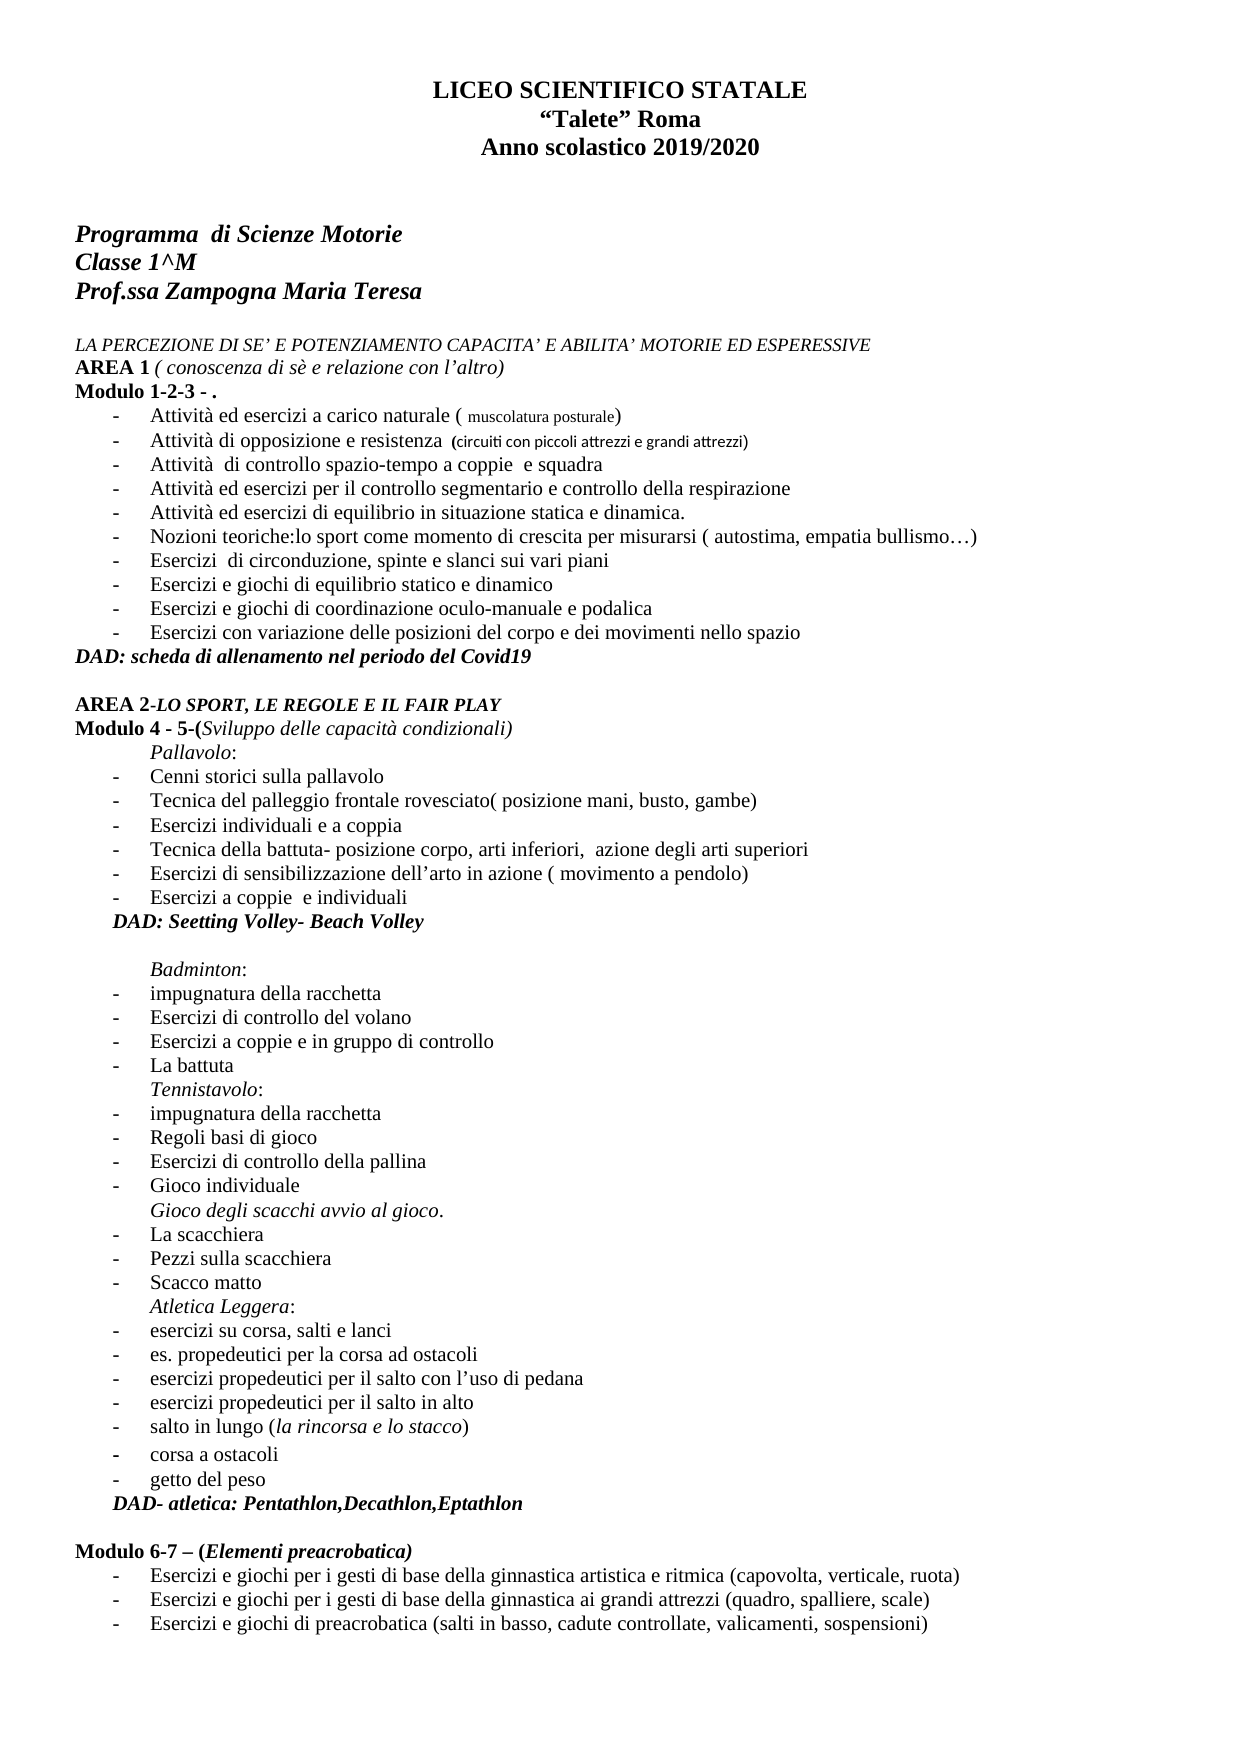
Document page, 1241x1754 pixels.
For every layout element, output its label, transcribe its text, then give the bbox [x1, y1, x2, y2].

list Attività ed esercizi di equilibrio in situazione statica e dinamica. [112, 500, 1165, 524]
text Anno scolastico 2019/2020 [75, 132, 1165, 161]
list Pezzi sulla scacchiera [112, 1246, 1165, 1270]
list Attività ed esercizi per il controllo segmentario e controllo della respirazione [112, 476, 1165, 500]
list Esercizi individuali e a coppia [112, 812, 1165, 837]
list Esercizi di circonduzione, spinte e slanci sui vari piani [112, 548, 1165, 572]
text Modulo 4 - 5-(Sviluppo delle capacità condizionali) [75, 716, 1165, 740]
text Classe 1^M [75, 247, 1165, 276]
list salto in lungo (la rincorsa e lo stacco) [112, 1414, 1165, 1438]
text AREA 1 ( conoscenza di sè e relazione con l’altro) [75, 355, 1165, 379]
text DAD: scheda di allenamento nel periodo del Covid19 [75, 644, 1165, 668]
list Esercizi e giochi di preacrobatica (salti in basso, cadute controllate, valicamenti, sospensioni) [112, 1611, 1165, 1635]
list Atletica Leggera: [150, 1294, 1165, 1318]
list corsa a ostacoli [112, 1438, 1165, 1467]
list Pallavolo: [150, 740, 1165, 764]
list Esercizi di controllo della pallina [112, 1149, 1165, 1173]
list Gioco individuale [112, 1173, 1165, 1197]
list Esercizi di sensibilizzazione dell’arto in azione ( movimento a pendolo) [112, 861, 1165, 885]
text Gioco degli scacchi avvio al gioco. [150, 1197, 1165, 1222]
text DAD: Seetting Volley- Beach Volley [112, 909, 1165, 933]
list La scacchiera [112, 1222, 1165, 1246]
list Esercizi con variazione delle posizioni del corpo e dei movimenti nello spazio [112, 620, 1165, 644]
list es. propedeutici per la corsa ad ostacoli [112, 1342, 1165, 1366]
list Esercizi a coppie e individuali [112, 885, 1165, 909]
list Esercizi e giochi di coordinazione oculo-manuale e podalica [112, 596, 1165, 620]
list Scacco matto [112, 1270, 1165, 1294]
list impugnatura della racchetta [112, 1101, 1165, 1125]
list La battuta [112, 1053, 1165, 1077]
list Attività di opposizione e resistenza (circuiti con piccoli attrezzi e grandi attrezzi) [112, 427, 1165, 452]
list esercizi propedeutici per il salto con l’uso di pedana [112, 1366, 1165, 1390]
list Esercizi e giochi per i gesti di base della ginnastica artistica e ritmica (capovolta, verticale, ruota) [112, 1563, 1165, 1587]
list Esercizi e giochi per i gesti di base della ginnastica ai grandi attrezzi (quadro, spalliere, scale) [112, 1587, 1165, 1611]
list impugnatura della racchetta [112, 981, 1165, 1005]
list Tecnica del palleggio frontale rovesciato( posizione mani, busto, gambe) [112, 788, 1165, 812]
text AREA 2-LO SPORT, LE REGOLE E IL FAIR PLAY [75, 692, 1165, 716]
list Regoli basi di gioco [112, 1125, 1165, 1149]
text Modulo 1-2-3 - . [75, 379, 1165, 403]
list Nozioni teoriche:lo sport come momento di crescita per misurarsi ( autostima, empatia bullismo…) [112, 524, 1165, 548]
text Tennistavolo: [150, 1077, 1165, 1101]
text Programma di Scienze Motorie [75, 219, 1165, 247]
list getto del peso [112, 1467, 1165, 1491]
list esercizi su corsa, salti e lanci [112, 1318, 1165, 1342]
list Esercizi di controllo del volano [112, 1005, 1165, 1029]
text Badminton: [150, 957, 1165, 981]
text LICEO SCIENTIFICO STATALE [75, 75, 1165, 104]
list Attività di controllo spazio-tempo a coppie e squadra [112, 452, 1165, 476]
list Esercizi e giochi di equilibrio statico e dinamico [112, 572, 1165, 596]
list Attività ed esercizi a carico naturale ( muscolatura posturale) [112, 403, 1165, 427]
text Prof.ssa Zampogna Maria Teresa [75, 276, 1165, 305]
list Cenni storici sulla pallavolo [112, 764, 1165, 788]
text DAD- atletica: Pentathlon,Decathlon,Eptathlon [112, 1491, 1165, 1515]
text “Talete” Roma [75, 104, 1165, 132]
text LA PERCEZIONE DI SE’ E POTENZIAMENTO CAPACITA’ E ABILITA’ MOTORIE ED ESPERESSIVE [75, 334, 1165, 355]
text Modulo 6-7 – (Elementi preacrobatica) [75, 1539, 1165, 1563]
list Esercizi a coppie e in gruppo di controllo [112, 1029, 1165, 1053]
list Tecnica della battuta- posizione corpo, arti inferiori, azione degli arti superiori [112, 837, 1165, 861]
list esercizi propedeutici per il salto in alto [112, 1390, 1165, 1414]
